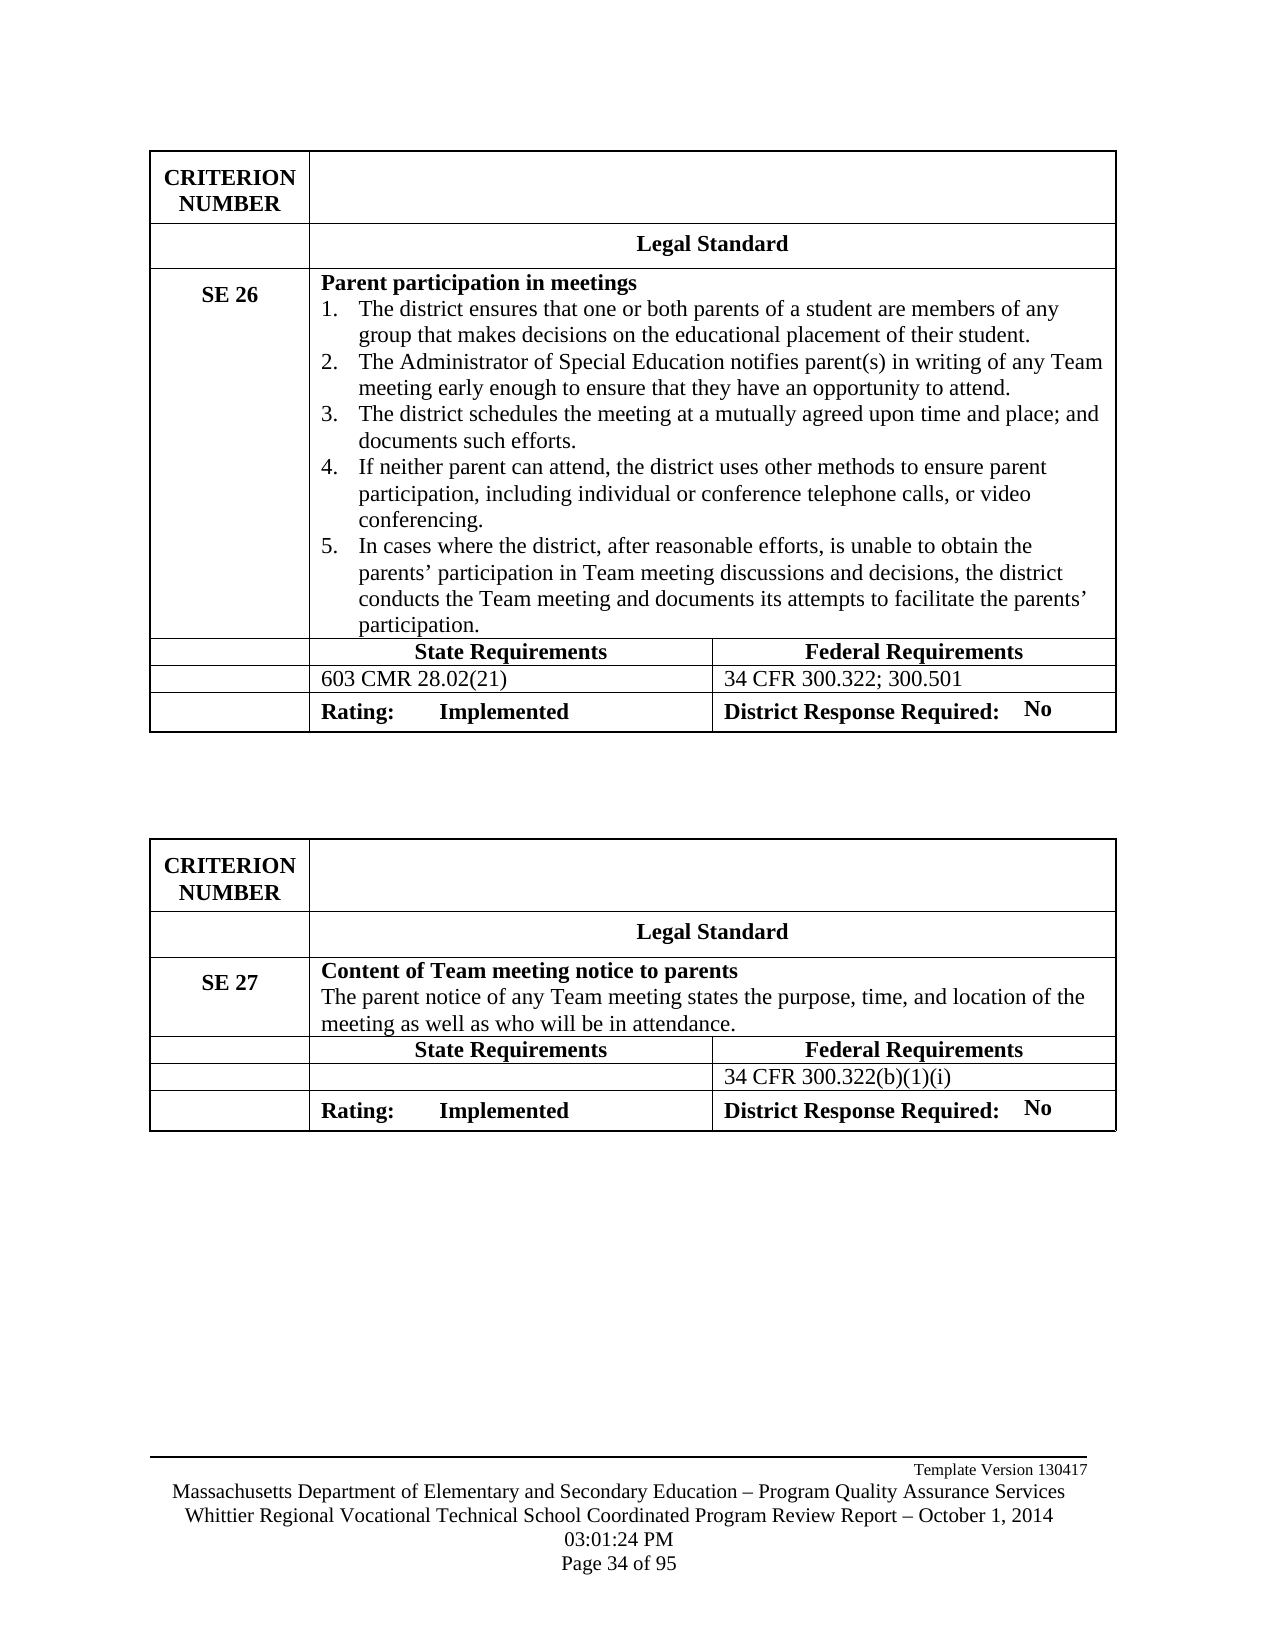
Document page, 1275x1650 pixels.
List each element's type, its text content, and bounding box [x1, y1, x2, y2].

table_cell No [1013, 693, 1115, 731]
table_cell SE 27 [151, 958, 309, 1036]
table_cell SE 26 [151, 269, 309, 638]
table_cell 34 CFR 300.322; 300.501 [713, 666, 1115, 691]
table_header CRITERION NUMBER [151, 152, 309, 223]
table_cell Implemented [422, 693, 712, 731]
table_cell Rating: [310, 693, 422, 731]
table_cell Legal Standard [310, 912, 1115, 956]
table_header [310, 152, 1115, 223]
table_cell [151, 639, 309, 664]
table_header CRITERION NUMBER [151, 840, 309, 911]
table_cell [151, 666, 309, 691]
table_cell Federal Requirements [713, 1037, 1115, 1063]
table_cell [151, 1091, 309, 1129]
table_cell Content of Team meeting notice to parents The parent notice of any Team meeting states the purpose, time, and location of the meeting as well as who will be in attendance. [310, 958, 1115, 1036]
table_cell 603 CMR 28.02(21) [310, 666, 712, 691]
table_cell District Response Required: [713, 1091, 1012, 1129]
table_cell Rating: [310, 1091, 422, 1129]
table_cell 34 CFR 300.322(b)(1)(i) [713, 1064, 1115, 1090]
table_cell [151, 912, 309, 956]
table_cell [310, 1064, 712, 1090]
table_cell State Requirements [310, 1037, 712, 1063]
table_cell [151, 224, 309, 268]
table_cell No [1013, 1091, 1115, 1129]
table_cell [151, 1037, 309, 1063]
table_cell [151, 693, 309, 731]
table_cell District Response Required: [713, 693, 1012, 731]
table_cell Parent participation in meetings The district ensures that one or both parents of a student are members of any group that makes decisions on the educational placement of their student. The Administrator of Special Education notifies parent(s) in writing of any Team meeting early enough to ensure that they have an opportunity to attend. The district schedules the meeting at a mutually agreed upon time and place; and documents such efforts. If neither parent can attend, the district uses other methods to ensure parent participation, including individual or conference telephone calls, or video conferencing. In cases where the district, after reasonable efforts, is unable to obtain the parents’ participation in Team meeting discussions and decisions, the district conducts the Team meeting and documents its attempts to facilitate the parents’ participation. [310, 269, 1115, 638]
table_cell Implemented [422, 1091, 712, 1129]
table_cell Federal Requirements [713, 639, 1115, 664]
table_header [310, 840, 1115, 911]
table_cell State Requirements [310, 639, 712, 664]
table_cell [151, 1064, 309, 1090]
table_cell Legal Standard [310, 224, 1115, 268]
